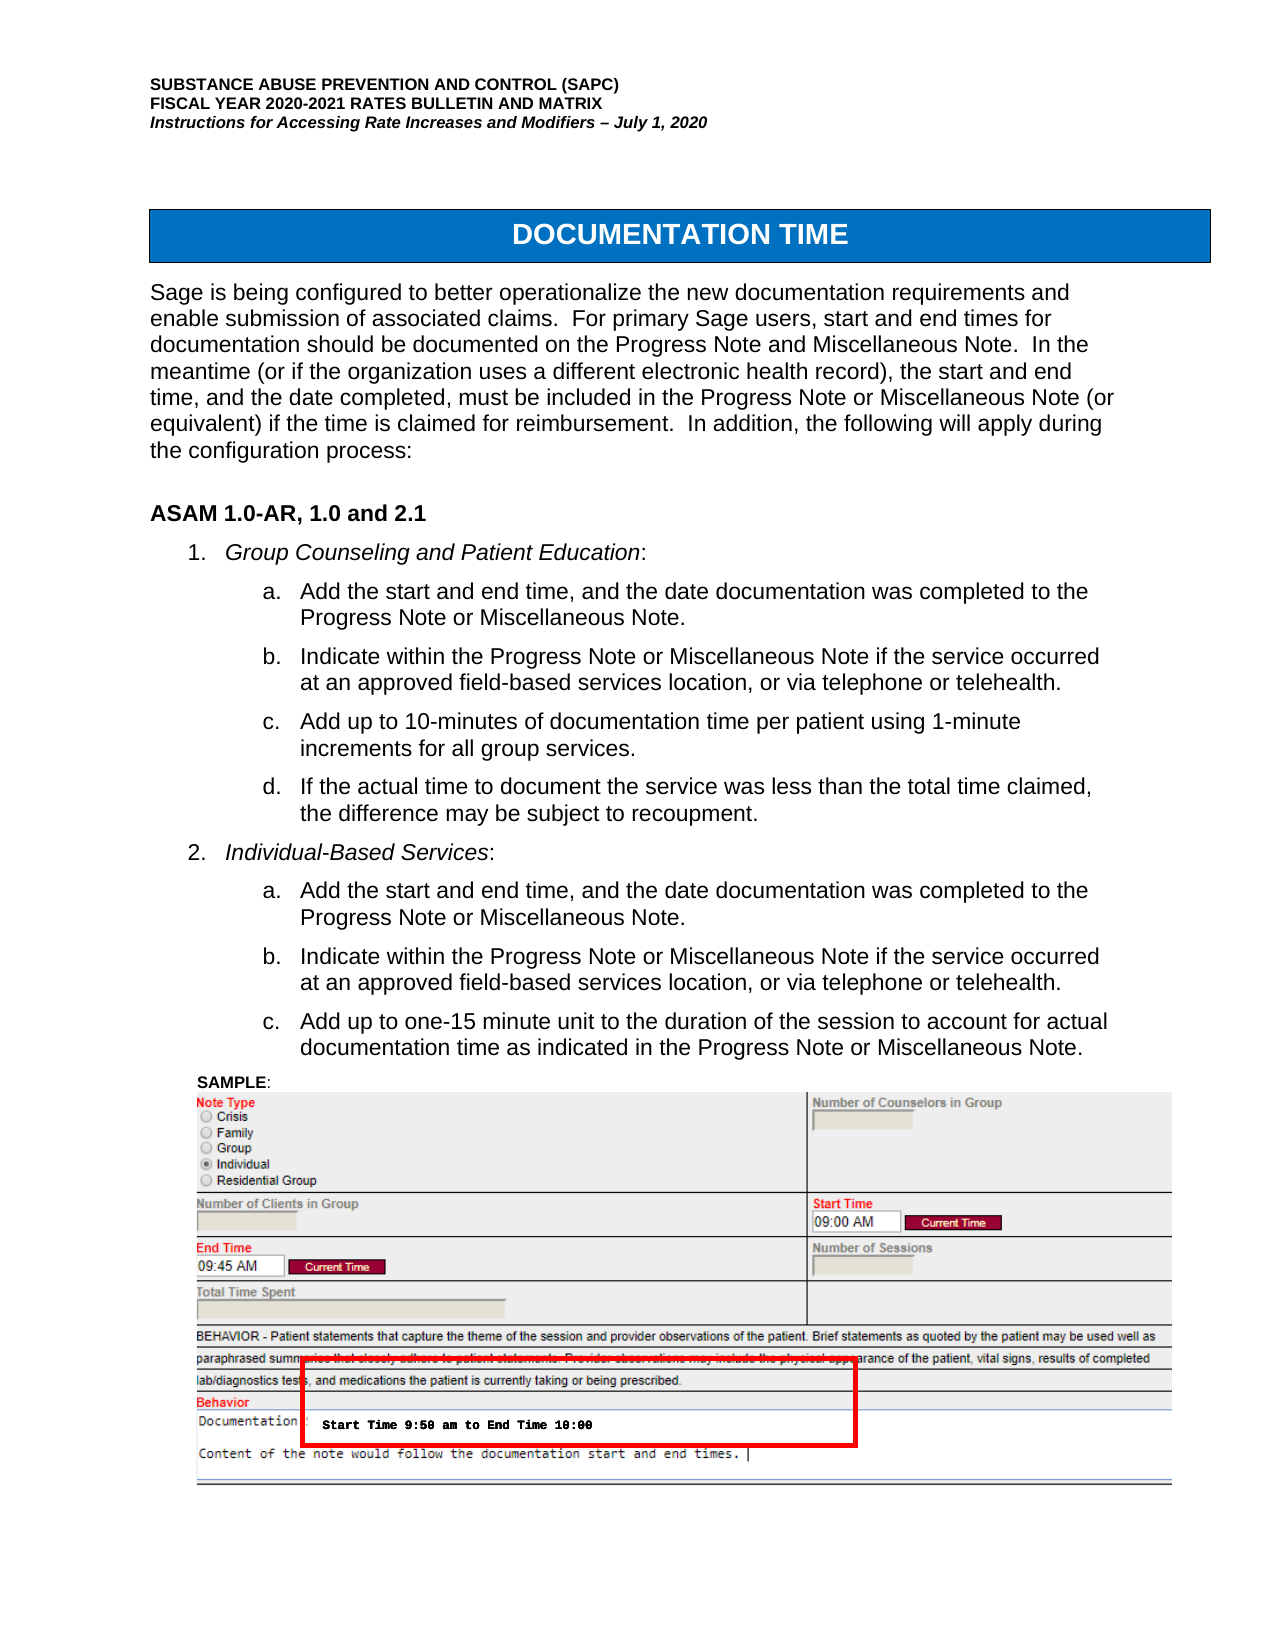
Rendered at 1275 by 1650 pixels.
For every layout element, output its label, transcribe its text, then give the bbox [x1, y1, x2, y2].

list Indicate within the Progress Note or Miscellaneous Note if the service occurred at an approved field-based services location, or via telephone or telehealth. [262, 643, 1125, 696]
picture [196, 1092, 1172, 1486]
list Add up to one-15 minute unit to the duration of the session to account for actual documentation time as indicated in the Progress Note or Miscellaneous Note. [262, 1008, 1125, 1061]
list Group Counseling and Patient Education: [187, 539, 1125, 565]
text Sage is being configured to better operationalize the new documentation requirements and enable submission of associated claims. For primary Sage users, start and end times for documentation should be documented on the Progress Note and Miscellaneous Note. In the meantime (or if the organization uses a different electronic health record), the start and end time, and the date completed, must be included in the Progress Note or Miscellaneous Note (or equivalent) if the time is claimed for reimbursement. In addition, the following will apply during the configuration process: [150, 278, 1125, 463]
list Individual-Based Services: [187, 838, 1125, 865]
list If the actual time to document the service was less than the total time claimed, the difference may be subject to recoupment. [262, 773, 1125, 826]
list SAMPLE: [197, 1073, 1125, 1092]
list Add up to 10-minutes of documentation time per patient using 1-minute increments for all group services. [262, 708, 1125, 761]
list Add the start and end time, and the date documentation was completed to the Progress Note or Miscellaneous Note. [262, 578, 1125, 630]
list Add the start and end time, and the date documentation was completed to the Progress Note or Miscellaneous Note. [262, 877, 1125, 930]
list Indicate within the Progress Note or Miscellaneous Note if the service occurred at an approved field-based services location, or via telephone or telehealth. [262, 943, 1125, 995]
text ASAM 1.0-AR, 1.0 and 2.1 [150, 500, 1125, 526]
